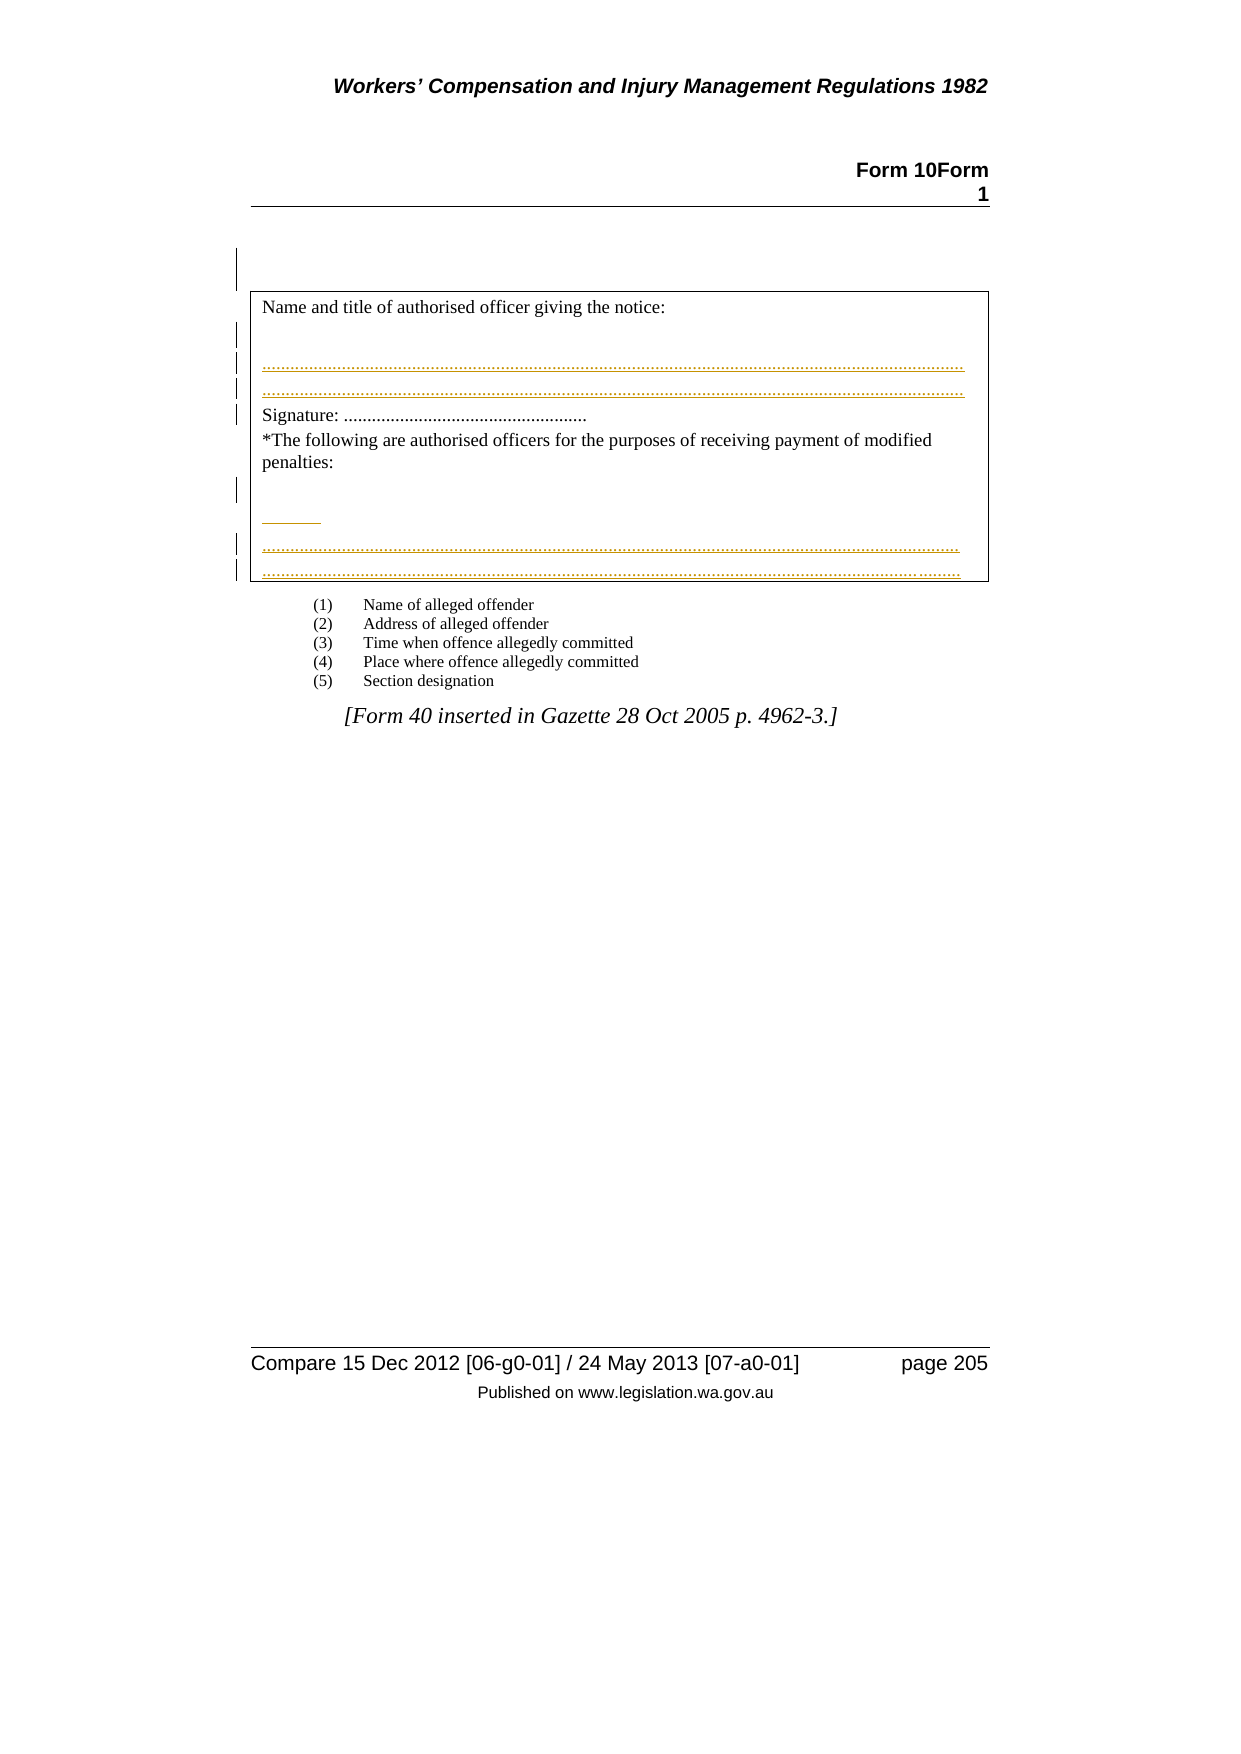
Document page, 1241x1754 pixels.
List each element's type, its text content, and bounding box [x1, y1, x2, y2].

text (2) Address of alleged offender [313, 613, 990, 633]
text (1) Name of alleged offender [313, 594, 990, 613]
text [Form 40 inserted in Gazette 28 Oct 2005 p. 4962-3.] [251, 703, 990, 729]
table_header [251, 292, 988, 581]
text (4) Place where offence allegedly committed [313, 652, 990, 671]
text (3) Time when offence allegedly committed [313, 633, 990, 652]
text (5) Section designation [313, 671, 990, 690]
